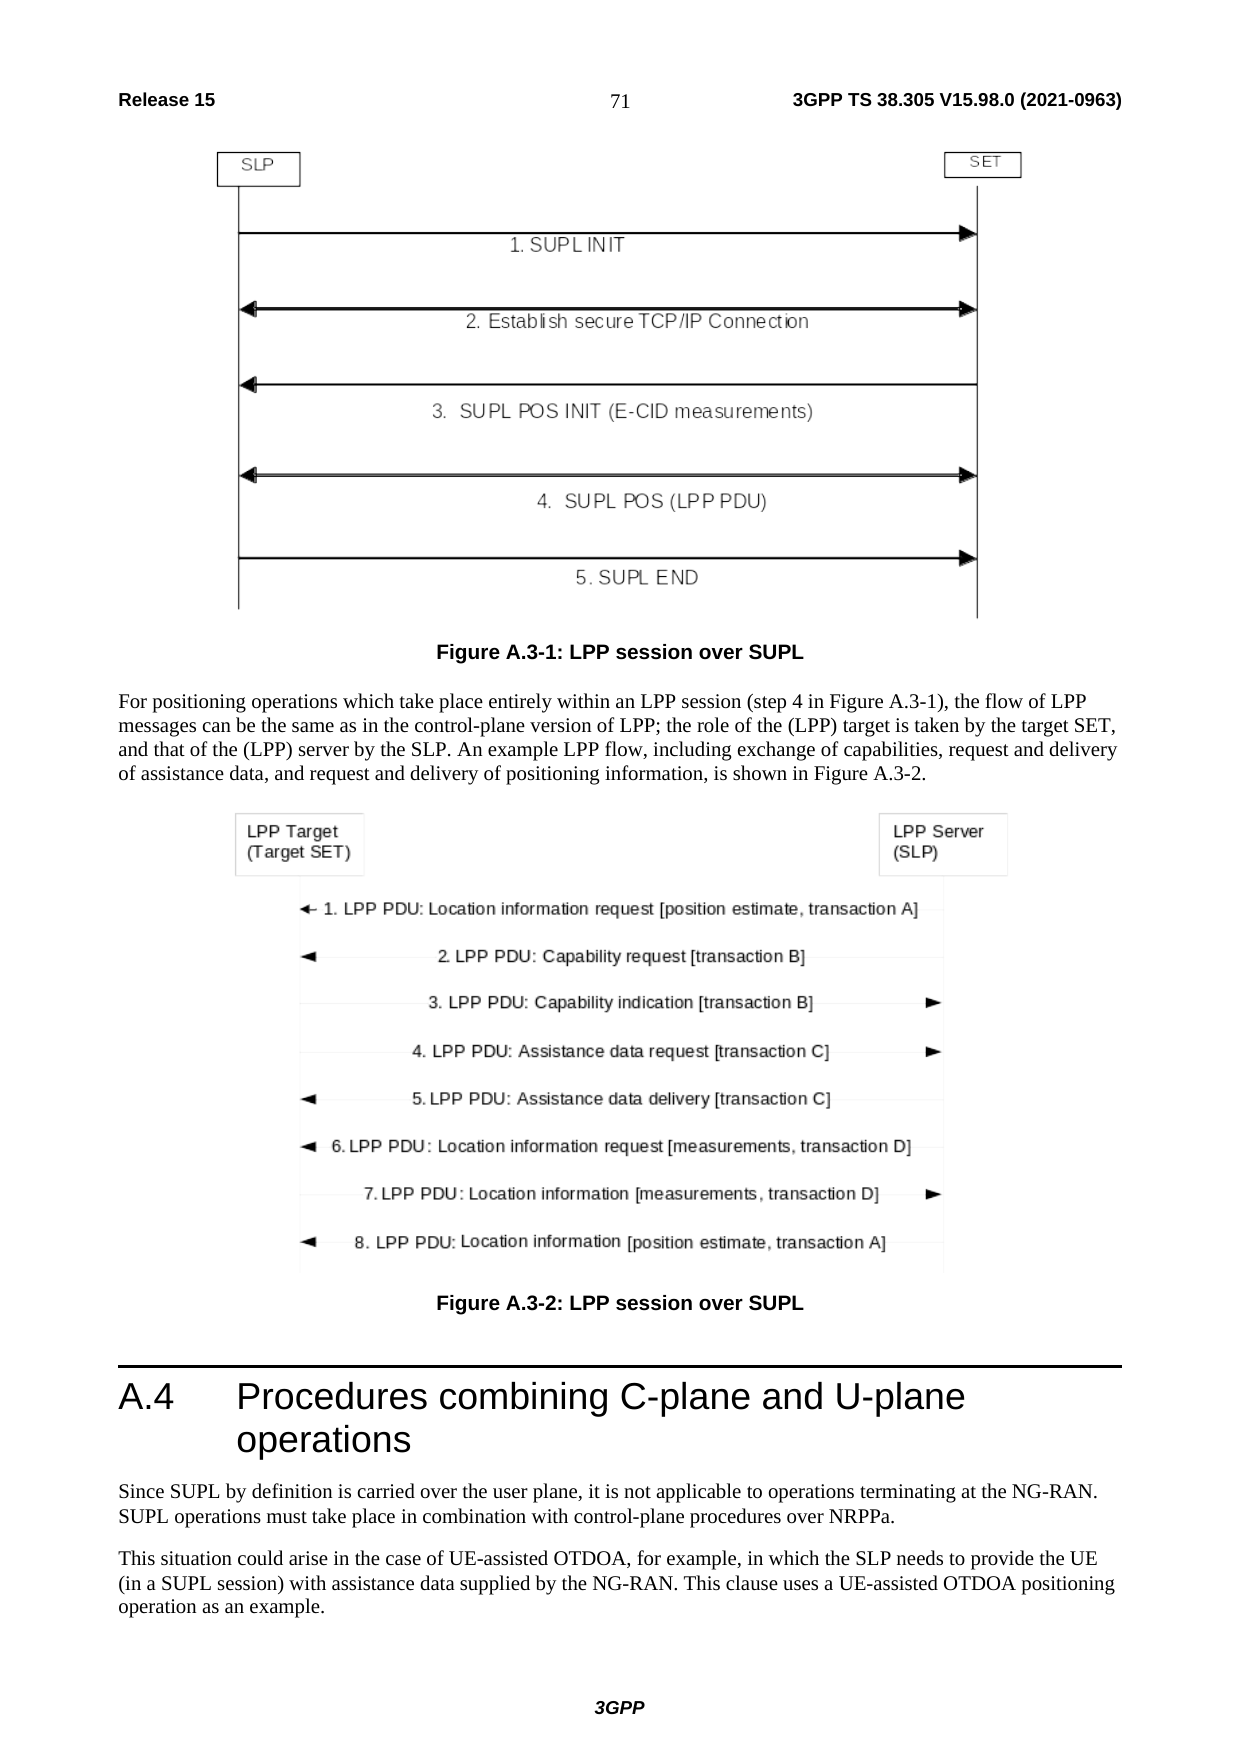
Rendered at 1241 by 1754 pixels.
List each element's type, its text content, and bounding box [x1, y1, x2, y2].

text Figure A.3-2: LPP session over SUPL [118, 1291, 1122, 1315]
text Figure A.3-1: LPP session over SUPL [118, 640, 1122, 664]
subtitle A.4 Procedures combining C-plane and U-plane operations [118, 1368, 1122, 1461]
text This situation could arise in the case of UE-assisted OTDOA, for example, in which the SLP needs to provide the UE (in a SUPL session) with assistance data supplied by the NG-RAN. This clause uses a UE-assisted OTDOA positioning operation as an example. [118, 1546, 1122, 1618]
text Since SUPL by definition is carried over the user plane, it is not applicable to operations terminating at the NG-RAN. SUPL operations must take place in combination with control-plane procedures over NRPPa. [118, 1479, 1122, 1528]
text For positioning operations which take place entirely within an LPP session (step 4 in Figure A.3-1), the flow of LPP messages can be the same as in the control-plane version of LPP; the role of the (LPP) target is taken by the target SET, and that of the (LPP) server by the SLP. An example LPP flow, including exchange of capabilities, request and delivery of assistance data, and request and delivery of positioning information, is shown in Figure A.3-2. [118, 689, 1122, 785]
